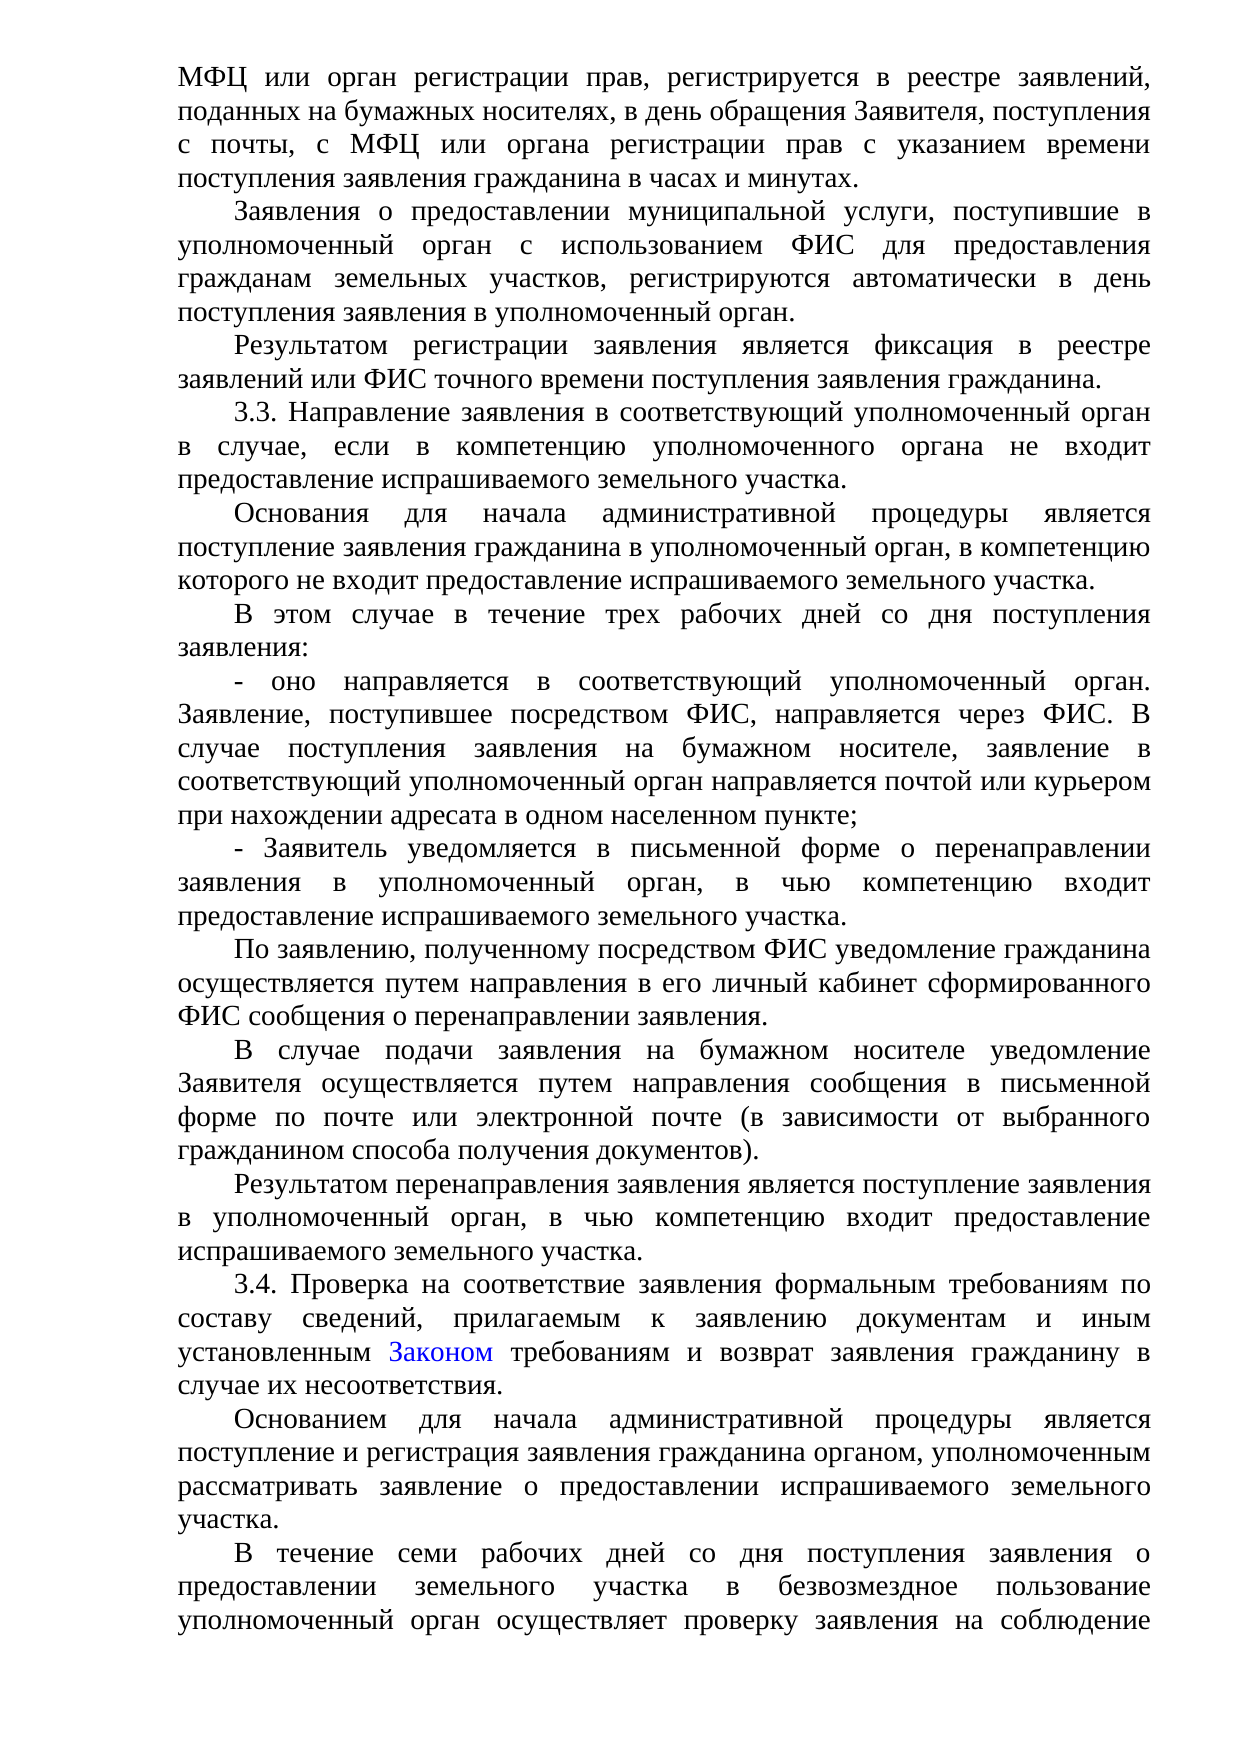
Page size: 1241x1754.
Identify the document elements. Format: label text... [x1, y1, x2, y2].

text 3.4. Проверка на соответствие заявления формальным требованиям по составу сведений, прилагаемым к заявлению документам и иным установленным Законом требованиям и возврат заявления гражданину в случае их несоответствия. [177, 1267, 1152, 1401]
text 3.3. Направление заявления в соответствующий уполномоченный орган в случае, если в компетенцию уполномоченного органа не входит предоставление испрашиваемого земельного участка. [177, 394, 1152, 495]
text Основания для начала административной процедуры является поступление заявления гражданина в уполномоченный орган, в компетенцию которого не входит предоставление испрашиваемого земельного участка. [177, 495, 1152, 596]
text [177, 59, 1152, 193]
text Результатом перенаправления заявления является поступление заявления в уполномоченный орган, в чью компетенцию входит предоставление испрашиваемого земельного участка. [177, 1166, 1152, 1267]
text - оно направляется в соответствующий уполномоченный орган. Заявление, поступившее посредством ФИС, направляется через ФИС. В случае поступления заявления на бумажном носителе, заявление в соответствующий уполномоченный орган направляется почтой или курьером при нахождении адресата в одном населенном пункте; [177, 663, 1152, 831]
text Результатом регистрации заявления является фиксация в реестре заявлений или ФИС точного времени поступления заявления гражданина. [177, 327, 1152, 394]
text - Заявитель уведомляется в письменной форме о перенаправлении заявления в уполномоченный орган, в чью компетенцию входит предоставление испрашиваемого земельного участка. [177, 831, 1152, 931]
text Основанием для начала административной процедуры является поступление и регистрация заявления гражданина органом, уполномоченным рассматривать заявление о предоставлении испрашиваемого земельного участка. [177, 1401, 1152, 1535]
text Заявления о предоставлении муниципальной услуги, поступившие в уполномоченный орган с использованием ФИС для предоставления гражданам земельных участков, регистрируются автоматически в день поступления заявления в уполномоченный орган. [177, 193, 1152, 327]
text В этом случае в течение трех рабочих дней со дня поступления заявления: [177, 596, 1152, 663]
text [177, 1535, 1152, 1636]
text По заявлению, полученному посредством ФИС уведомление гражданина осуществляется путем направления в его личный кабинет сформированного ФИС сообщения о перенаправлении заявления. [177, 931, 1152, 1032]
text В случае подачи заявления на бумажном носителе уведомление Заявителя осуществляется путем направления сообщения в письменной форме по почте или электронной почте (в зависимости от выбранного гражданином способа получения документов). [177, 1032, 1152, 1166]
